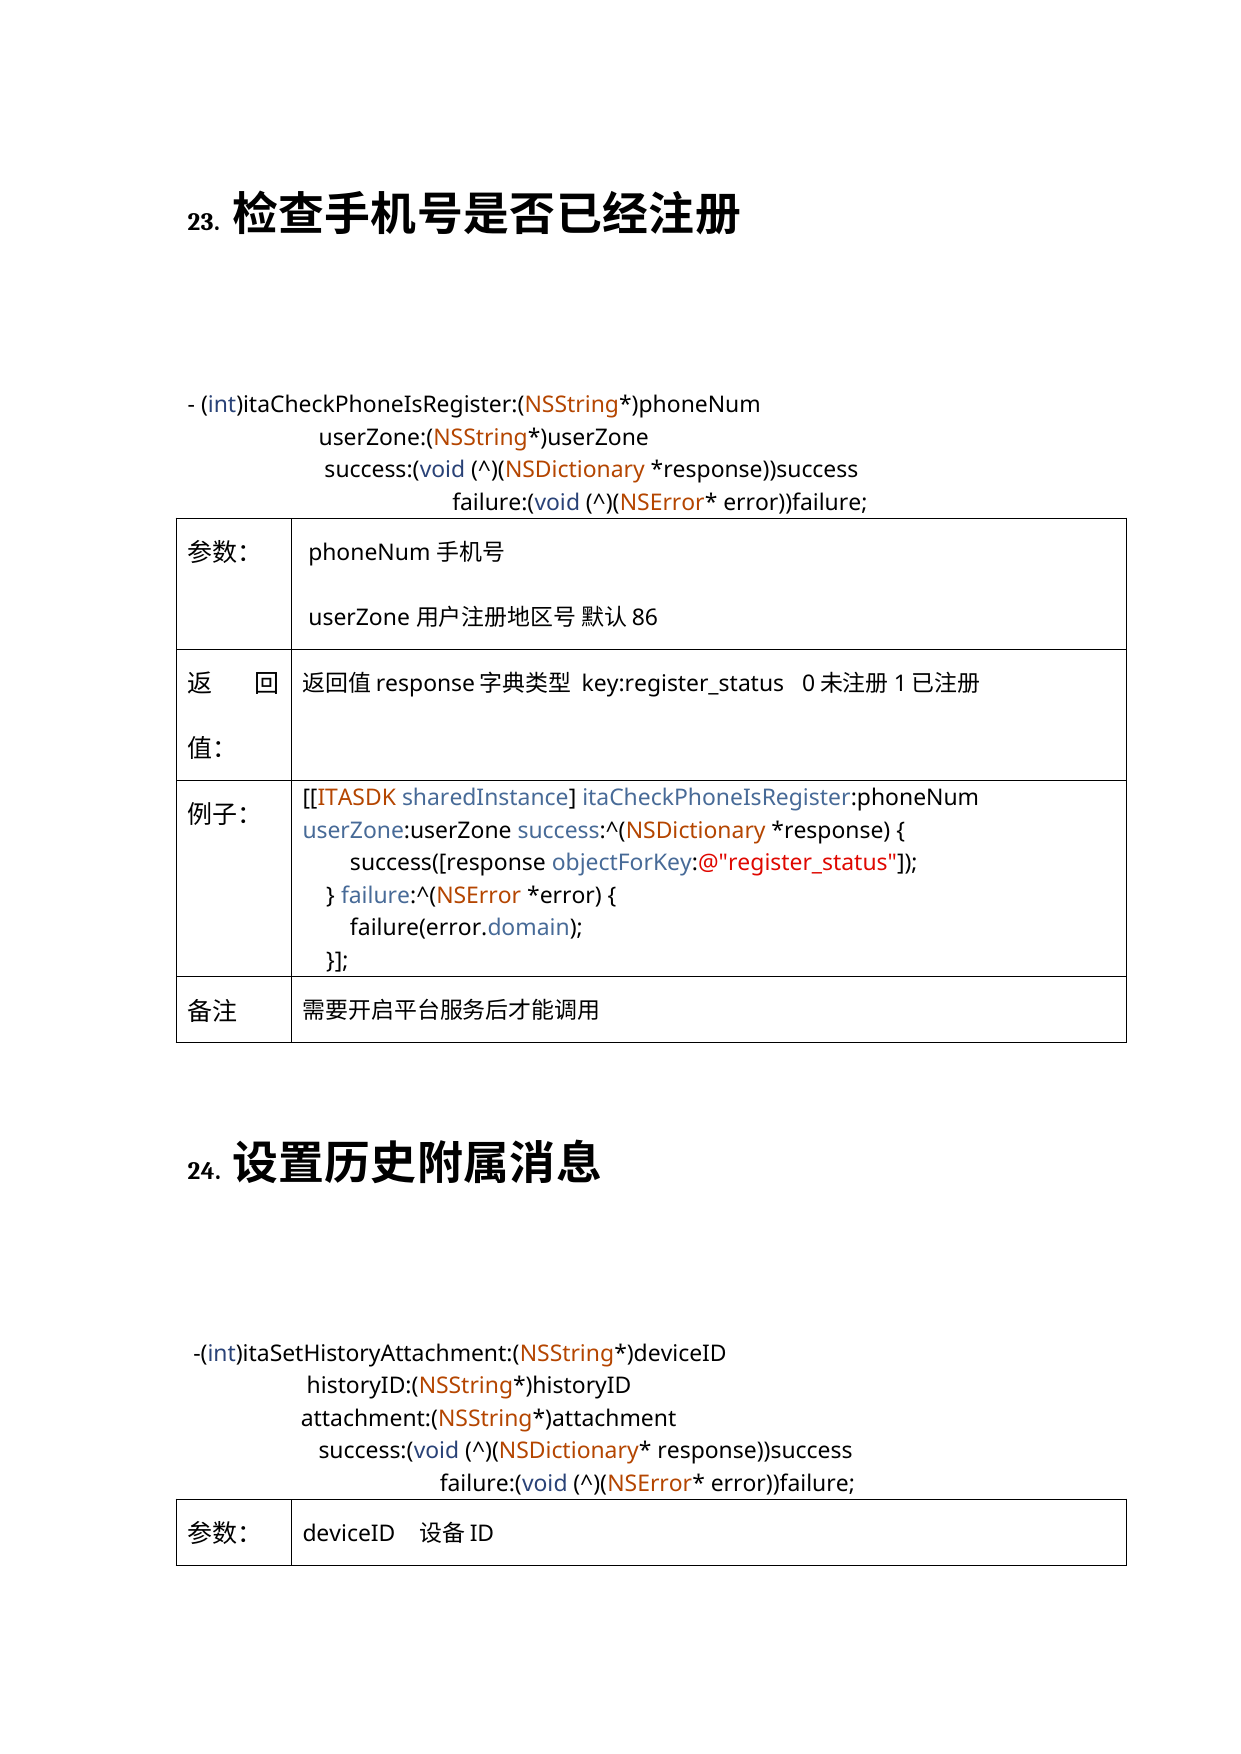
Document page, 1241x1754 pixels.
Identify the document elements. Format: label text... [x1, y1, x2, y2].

table_cell [[ITASDK sharedInstance] itaCheckPhoneIsRegister:phoneNum userZone:userZone success:^(NSDictionary *response) { success([response objectForKey:@"register_status"]); } failure:^(NSError *error) { failure(error.domain); }]; [292, 781, 1126, 976]
text success:(void (^)(NSDictionary* response))success [187, 1433, 1053, 1466]
text failure:(void (^)(NSError* error))failure; [187, 485, 1053, 517]
table_cell 备注 [177, 977, 291, 1042]
text - (int)itaCheckPhoneIsRegister:(NSString*)phoneNum [187, 387, 1053, 420]
text success:(void (^)(NSDictionary *response))success [187, 452, 1053, 485]
table_cell 例子： [177, 781, 291, 976]
table_header 参数： [177, 519, 291, 648]
table_header phoneNum 手机号 userZone 用户注册地区号 默认86 [292, 519, 1126, 648]
table_header 参数： [177, 1500, 291, 1564]
text userZone:(NSString*)userZone [187, 420, 1053, 452]
text -(int)itaSetHistoryAttachment:(NSString*)deviceID [187, 1336, 1053, 1368]
table_cell 返回值response字典类型 key:register_status 0未注册 1已注册 [292, 650, 1126, 779]
subtitle 设置历史附属消息 [187, 1111, 1053, 1208]
subtitle 检查手机号是否已经注册 [187, 162, 1053, 259]
text failure:(void (^)(NSError* error))failure; [187, 1466, 1053, 1498]
text attachment:(NSString*)attachment [187, 1401, 1053, 1433]
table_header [292, 1500, 1126, 1564]
table_cell 需要开启平台服务后才能调用 [292, 977, 1126, 1042]
table_cell 返回值： [177, 650, 291, 779]
text historyID:(NSString*)historyID [187, 1368, 1053, 1401]
